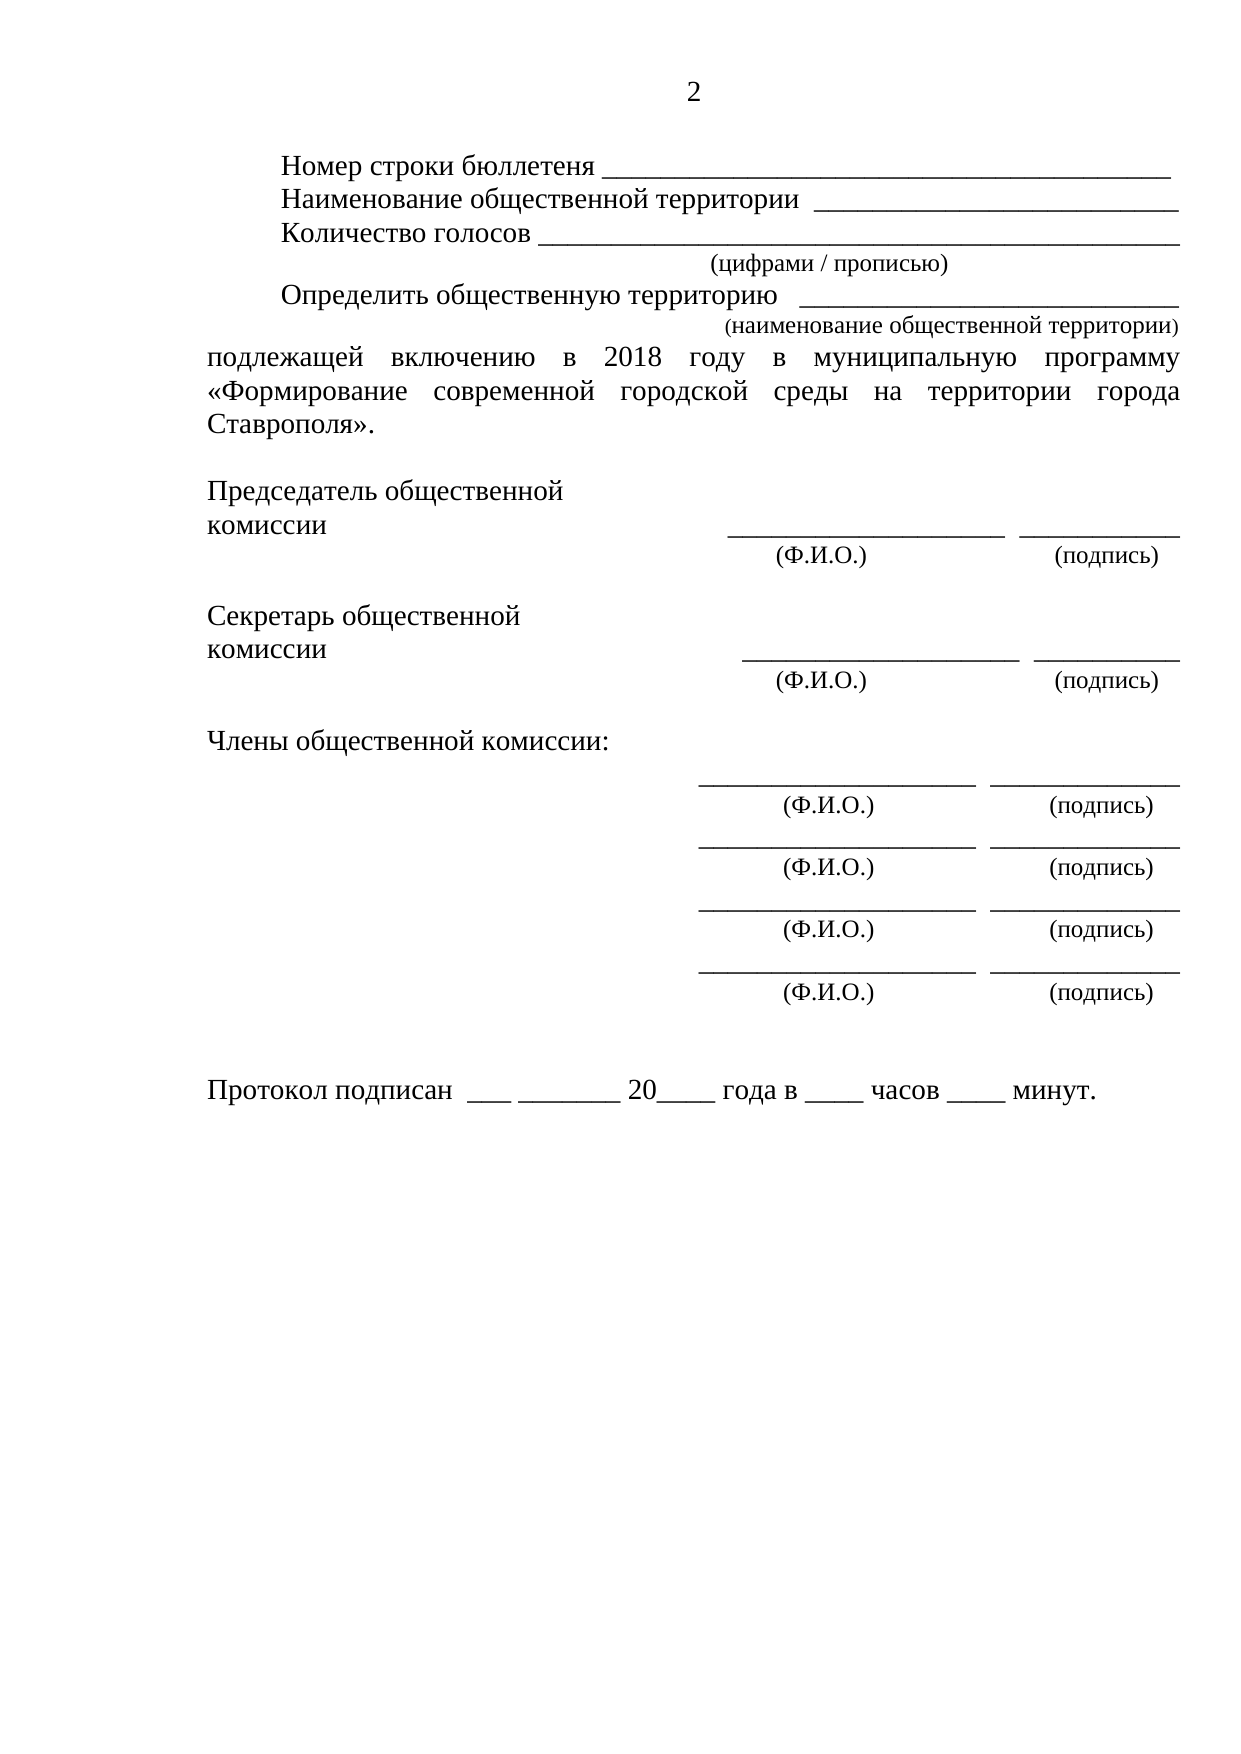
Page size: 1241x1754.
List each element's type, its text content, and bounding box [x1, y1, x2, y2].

text ___________________ _____________ [207, 881, 1181, 914]
text (Ф.И.О.) (подпись) [207, 914, 1181, 943]
text комиссии ___________________ ___________ [207, 507, 1181, 541]
text ___________________ _____________ [207, 943, 1181, 977]
text Определить общественную территорию __________________________ [207, 277, 1181, 311]
text Члены общественной комиссии: [207, 723, 1181, 756]
text ___________________ _____________ [207, 818, 1181, 852]
text Номер строки бюллетеня _______________________________________ [207, 148, 1181, 181]
text Протокол подписан ___ _______ 20____ года в ____ часов ____ минут. [207, 1072, 1181, 1106]
text (Ф.И.О.) (подпись) [207, 977, 1181, 1005]
text (Ф.И.О.) (подпись) [207, 852, 1181, 881]
text подлежащей включению в 2018 году в муниципальную программу «Формирование современной городской среды на территории города Ставрополя». [207, 339, 1181, 440]
text (цифрами / прописью) [207, 248, 1181, 277]
text (наименование общественной территории) [207, 311, 1181, 339]
text (Ф.И.О.) (подпись) [207, 541, 1181, 569]
text (Ф.И.О.) (подпись) [207, 665, 1181, 694]
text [207, 215, 1181, 248]
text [207, 181, 1181, 215]
text ___________________ _____________ [207, 756, 1181, 790]
text Председатель общественной [207, 473, 1181, 507]
text (Ф.И.О.) (подпись) [207, 790, 1181, 818]
text Секретарь общественной [207, 598, 1181, 632]
text комиссии ___________________ __________ [207, 632, 1181, 665]
